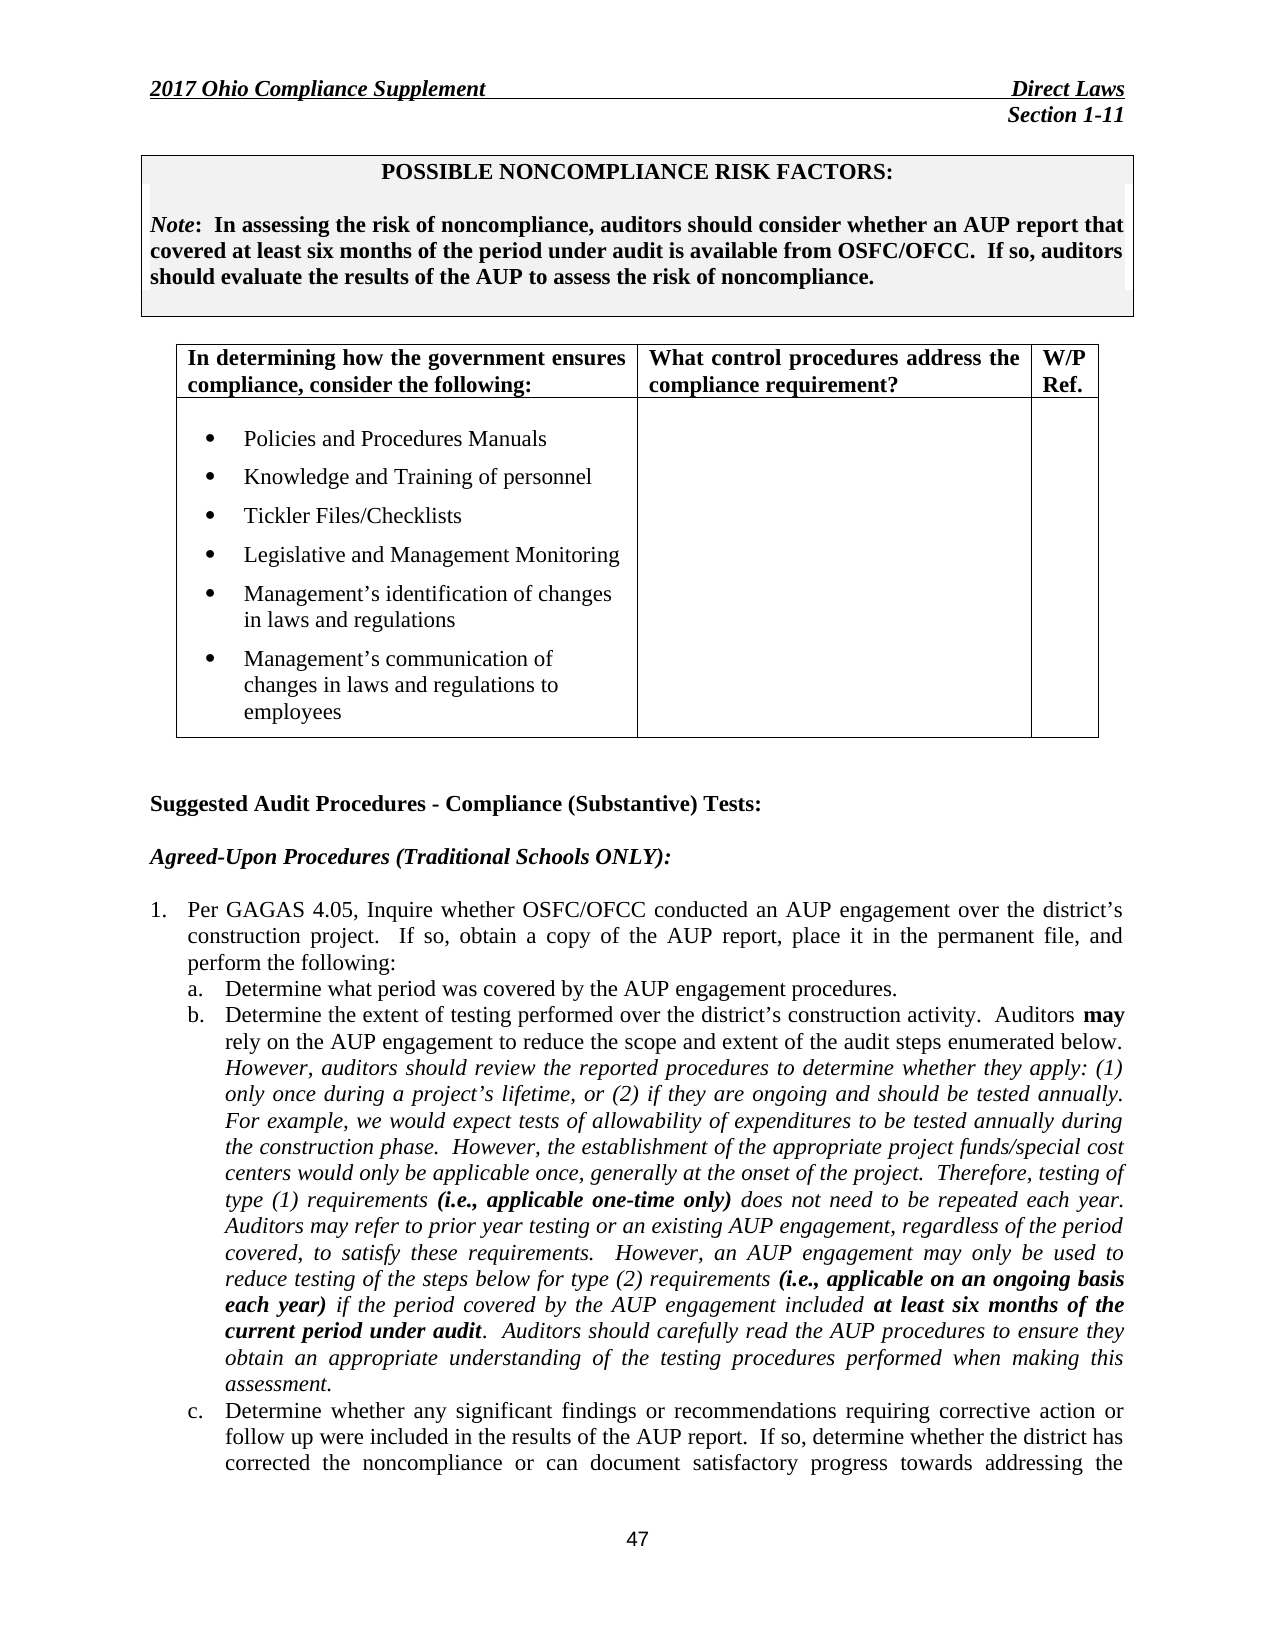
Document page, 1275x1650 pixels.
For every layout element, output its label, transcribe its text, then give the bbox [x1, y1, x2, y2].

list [187, 1397, 1125, 1476]
text Suggested Audit Procedures - Compliance (Substantive) Tests: [150, 791, 1125, 817]
table_header In determining how the government ensures compliance, consider the following: [177, 345, 637, 397]
table_cell [638, 398, 1031, 737]
text POSSIBLE NONCOMPLIANCE RISK FACTORS: [142, 156, 1133, 184]
table_header W/P Ref. [1032, 345, 1098, 397]
list Determine the extent of testing performed over the district’s construction activity. Auditors may rely on the AUP engagement to reduce the scope and extent of the audit steps enumerated below. However, auditors should review the reported procedures to determine whether they apply: (1) only once during a project’s lifetime, or (2) if they are ongoing and should be tested annually. For example, we would expect tests of allowability of expenditures to be tested annually during the construction phase. However, the establishment of the appropriate project funds/special cost centers would only be applicable once, generally at the onset of the project. Therefore, testing of type (1) requirements (i.e., applicable one-time only) does not need to be repeated each year. Auditors may refer to prior year testing or an existing AUP engagement, regardless of the period covered, to satisfy these requirements. However, an AUP engagement may only be used to reduce testing of the steps below for type (2) requirements (i.e., applicable on an ongoing basis each year) if the period covered by the AUP engagement included at least six months of the current period under audit. Auditors should carefully read the AUP procedures to ensure they obtain an appropriate understanding of the testing procedures performed when making this assessment. [187, 1001, 1125, 1397]
table_cell Policies and Procedures Manuals Knowledge and Training of personnel Tickler Files/Checklists Legislative and Management Monitoring Management’s identification of changes in laws and regulations Management’s communication of changes in laws and regulations to employees [177, 398, 637, 737]
text Agreed-Upon Procedures (Traditional Schools ONLY): [150, 843, 1125, 869]
table_header What control procedures address the compliance requirement? [638, 345, 1031, 397]
list Per GAGAS 4.05, Inquire whether OSFC/OFCC conducted an AUP engagement over the district’s construction project. If so, obtain a copy of the AUP report, place it in the permanent file, and perform the following: [150, 896, 1125, 975]
list Determine what period was covered by the AUP engagement procedures. [187, 975, 1125, 1001]
text Note: In assessing the risk of noncompliance, auditors should consider whether an AUP report that covered at least six months of the period under audit is available from OSFC/OFCC. If so, auditors should evaluate the results of the AUP to assess the risk of noncompliance. [150, 211, 1125, 287]
table_cell [1032, 398, 1098, 737]
